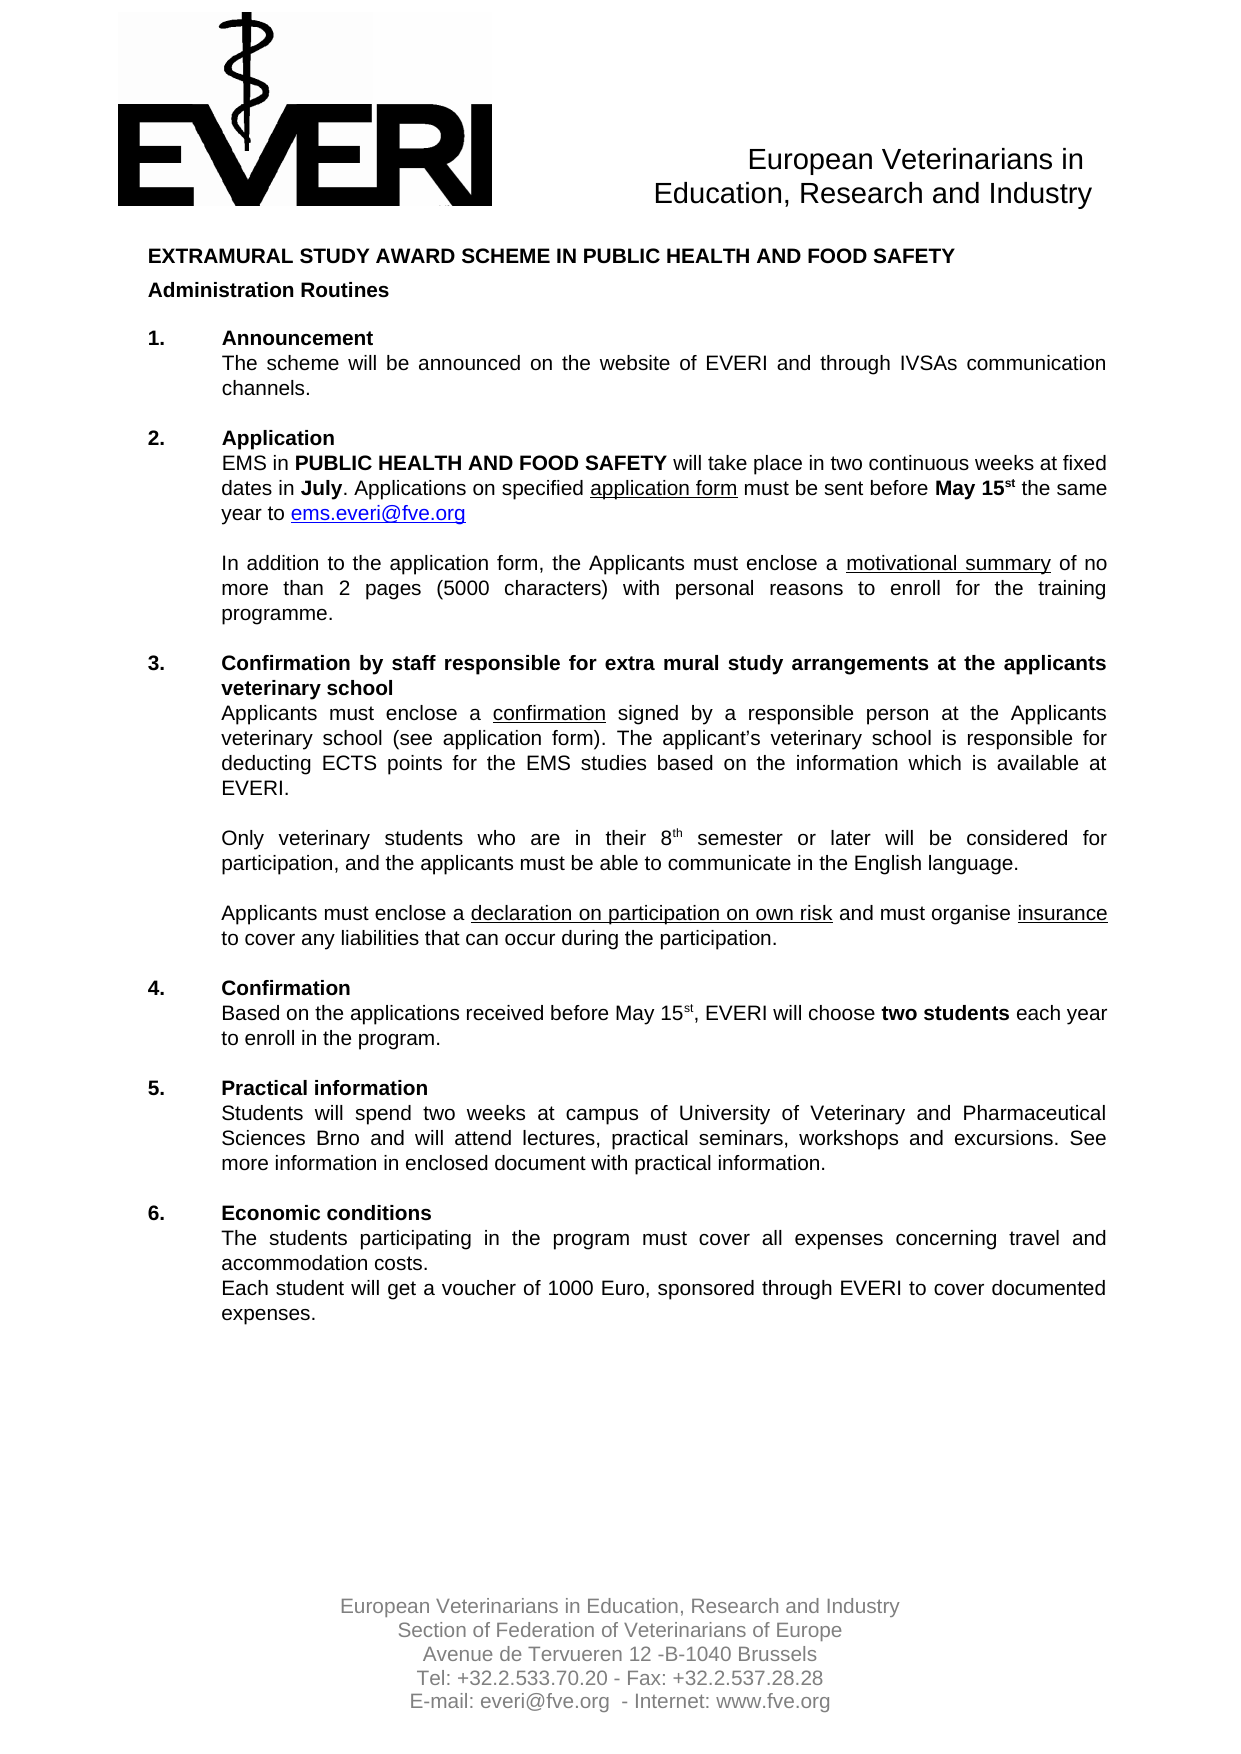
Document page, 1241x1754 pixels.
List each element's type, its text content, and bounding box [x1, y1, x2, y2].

text 1. Announcement [148, 326, 1107, 351]
picture [118, 12, 492, 206]
text Students will spend two weeks at campus of University of Veterinary and Pharmaceutical Sciences Brno and will attend lectures, practical seminars, workshops and excursions. See more information in enclosed document with practical information. [148, 1101, 1107, 1176]
text In addition to the application form, the Applicants must enclose a motivational summary of no more than 2 pages (5000 characters) with personal reasons to enroll for the training programme. [148, 551, 1107, 626]
text 3. Confirmation by staff responsible for extra mural study arrangements at the applicants veterinary school [148, 651, 1107, 701]
text EXTRAMURAL STUDY AWARD SCHEME IN PUBLIC HEALTH AND FOOD SAFETY [148, 243, 1092, 267]
text EMS in PUBLIC HEALTH AND FOOD SAFETY will take place in two continuous weeks at fixed dates in July. Applications on specified application form must be sent before May 15st the same year to ems.everi@fve.org [221, 451, 1107, 526]
text The scheme will be announced on the website of EVERI and through IVSAs communication channels. [222, 351, 1107, 401]
text Each student will get a voucher of 1000 Euro, sponsored through EVERI to cover documented expenses. [148, 1276, 1107, 1326]
text 6. Economic conditions [148, 1201, 1107, 1226]
text Applicants must enclose a declaration on participation on own risk and must organise insurance to cover any liabilities that can occur during the participation. [148, 901, 1107, 951]
text 2. Application [148, 426, 1107, 451]
text Applicants must enclose a confirmation signed by a responsible person at the Applicants veterinary school (see application form). The applicant’s veterinary school is responsible for deducting ECTS points for the EMS studies based on the information which is available at EVERI. [148, 701, 1107, 801]
text The students participating in the program must cover all expenses concerning travel and accommodation costs. [148, 1226, 1107, 1276]
text Administration Routines [148, 278, 1107, 302]
text Based on the applications received before May 15st, EVERI will choose two students each year to enroll in the program. [148, 1001, 1107, 1051]
text Only veterinary students who are in their 8th semester or later will be considered for participation, and the applicants must be able to communicate in the English language. [148, 826, 1107, 876]
text 5. Practical information [148, 1076, 1107, 1101]
text 4. Confirmation [148, 976, 1107, 1001]
